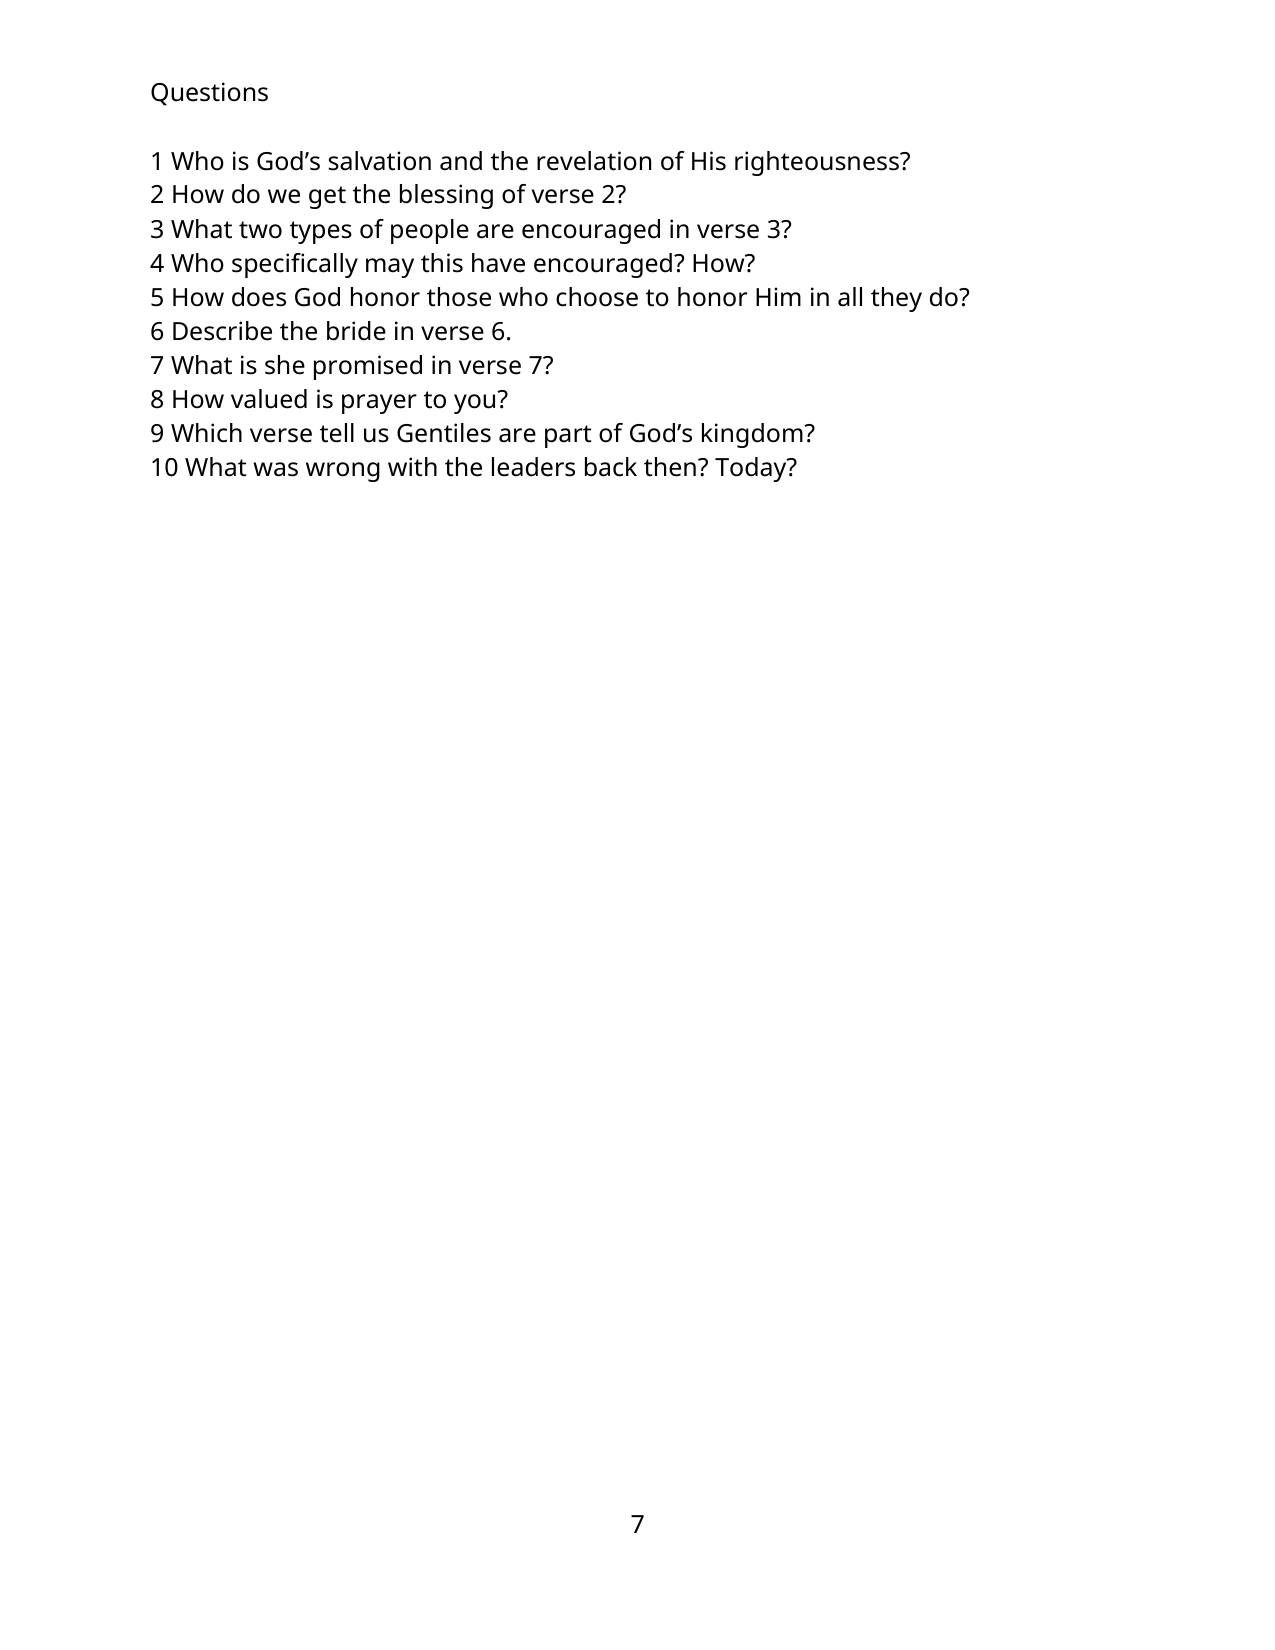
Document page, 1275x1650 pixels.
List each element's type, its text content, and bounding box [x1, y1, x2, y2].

text 8 How valued is prayer to you? [150, 382, 1125, 416]
text 4 Who specifically may this have encouraged? How? [150, 245, 1125, 279]
text 6 Describe the bride in verse 6. [150, 313, 1125, 347]
text 2 How do we get the blessing of verse 2? [150, 177, 1125, 211]
text 9 Which verse tell us Gentiles are part of God’s kingdom? [150, 416, 1125, 450]
text 10 What was wrong with the leaders back then? Today? [150, 450, 1125, 484]
text 3 What two types of people are encouraged in verse 3? [150, 211, 1125, 245]
text Questions [150, 75, 1125, 109]
text 1 Who is God’s salvation and the revelation of His righteousness? [150, 143, 1125, 177]
text 5 How does God honor those who choose to honor Him in all they do? [150, 279, 1125, 313]
text 7 What is she promised in verse 7? [150, 347, 1125, 382]
